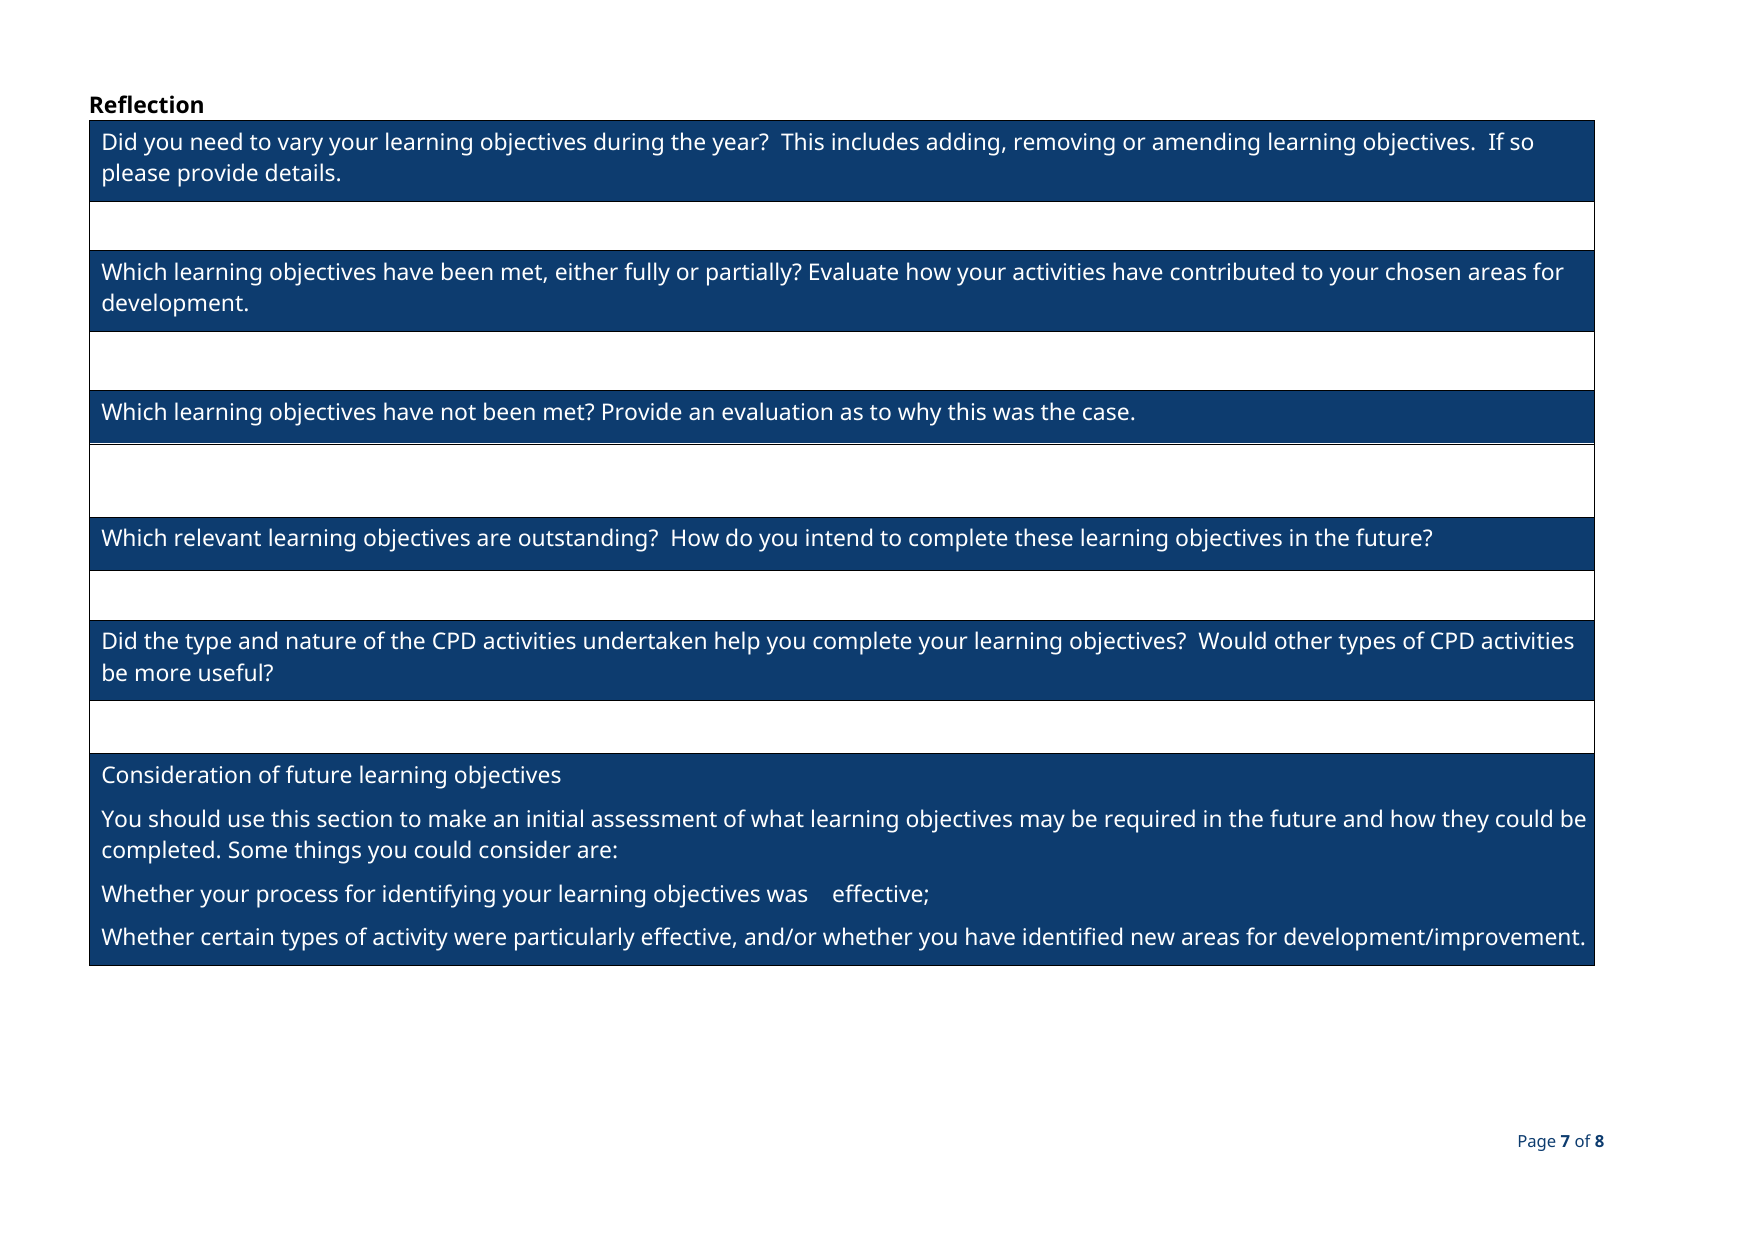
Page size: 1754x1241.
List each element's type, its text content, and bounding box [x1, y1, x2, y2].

table_cell Which relevant learning objectives are outstanding? How do you intend to complete these learning objectives in the future? [90, 518, 1594, 570]
table_cell [90, 701, 1594, 753]
table_cell Did the type and nature of the CPD activities undertaken help you complete your learning objectives? Would other types of CPD activities be more useful? [90, 621, 1594, 700]
table_cell Consideration of future learning objectives You should use this section to make an initial assessment of what learning objectives may be required in the future and how they could be completed. Some things you could consider are: Whether your process for identifying your learning objectives was effective; Whether certain types of activity were particularly effective, and/or whether you have identified new areas for development/improvement. [90, 754, 1594, 965]
table_cell Which learning objectives have been met, either fully or partially? Evaluate how your activities have contributed to your chosen areas for development. [90, 251, 1594, 331]
table_cell [90, 332, 1594, 390]
table_cell [90, 202, 1594, 250]
table_cell [90, 571, 1594, 620]
table_cell Which learning objectives have not been met? Provide an evaluation as to why this was the case. [90, 391, 1594, 443]
subtitle Reflection [89, 89, 1604, 120]
table_header Did you need to vary your learning objectives during the year? This includes adding, removing or amending learning objectives. If so please provide details. [90, 121, 1594, 201]
table_cell [90, 445, 1594, 517]
